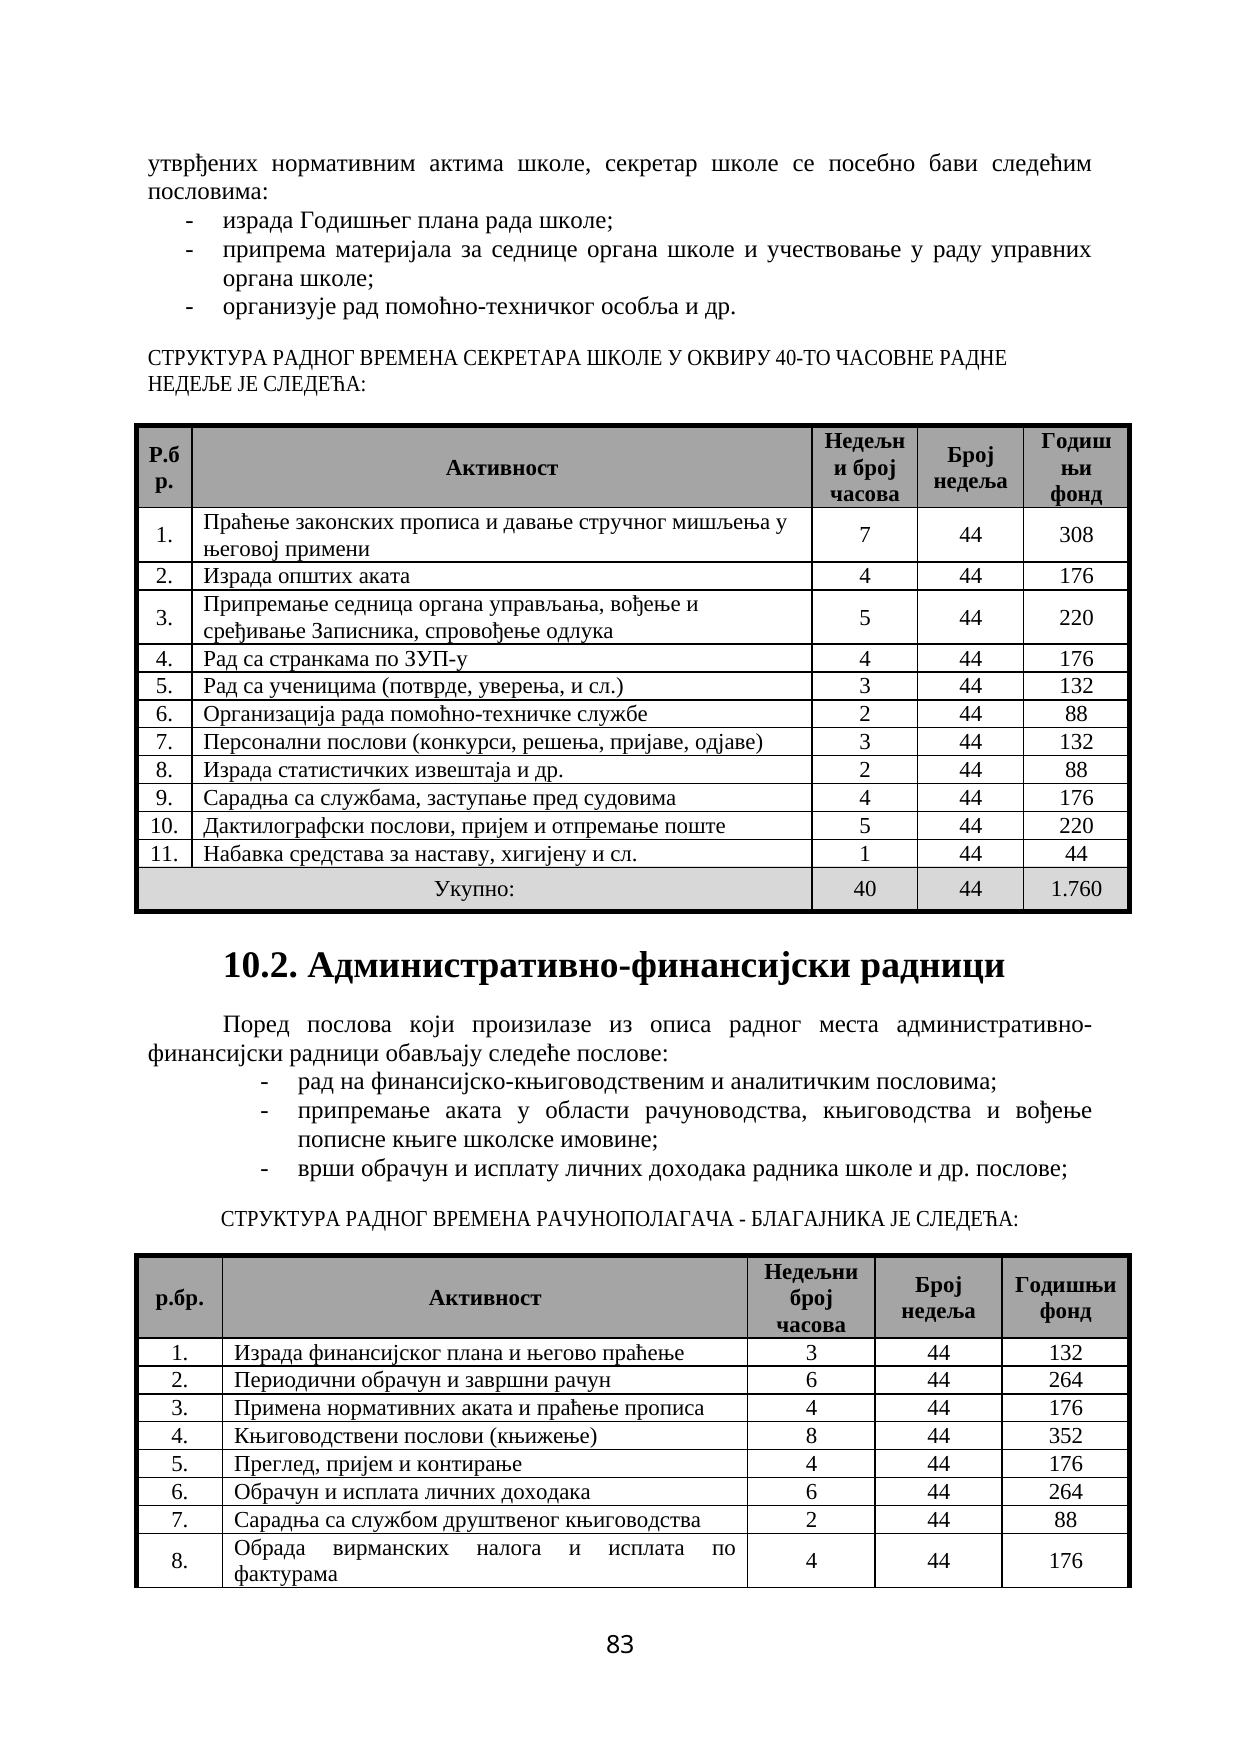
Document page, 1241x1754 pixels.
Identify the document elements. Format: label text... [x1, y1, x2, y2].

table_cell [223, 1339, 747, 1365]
list рад на финансијско-књиговодственим и аналитичким пословима; [260, 1066, 1093, 1095]
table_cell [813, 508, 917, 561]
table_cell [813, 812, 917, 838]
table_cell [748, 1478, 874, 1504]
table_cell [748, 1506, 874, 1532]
text СТРУКТУРА РАДНОГ ВРЕМЕНА СЕКРЕТАРА ШКОЛЕ У ОКВИРУ 40-ТО ЧАСОВНЕ РАДНЕ НЕДЕЉЕ ЈЕ СЛЕДЕЋА: [148, 344, 1093, 397]
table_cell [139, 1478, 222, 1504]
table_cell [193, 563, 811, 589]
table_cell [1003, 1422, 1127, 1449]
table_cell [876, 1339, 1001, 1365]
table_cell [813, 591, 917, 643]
list врши обрачун и исплату личних доходака радника школе и др. послове; [260, 1153, 1093, 1181]
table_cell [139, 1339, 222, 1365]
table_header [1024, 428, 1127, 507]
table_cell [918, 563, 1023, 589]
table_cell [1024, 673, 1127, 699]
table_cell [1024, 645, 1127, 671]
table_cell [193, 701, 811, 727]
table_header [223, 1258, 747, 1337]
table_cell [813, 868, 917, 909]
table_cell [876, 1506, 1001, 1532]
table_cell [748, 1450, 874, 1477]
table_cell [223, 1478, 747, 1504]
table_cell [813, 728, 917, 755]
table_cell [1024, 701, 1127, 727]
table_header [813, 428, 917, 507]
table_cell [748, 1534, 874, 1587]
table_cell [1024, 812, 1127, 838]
list припрема материјала за седнице органа школе и учествовање у раду управних органа школе; [185, 234, 1093, 291]
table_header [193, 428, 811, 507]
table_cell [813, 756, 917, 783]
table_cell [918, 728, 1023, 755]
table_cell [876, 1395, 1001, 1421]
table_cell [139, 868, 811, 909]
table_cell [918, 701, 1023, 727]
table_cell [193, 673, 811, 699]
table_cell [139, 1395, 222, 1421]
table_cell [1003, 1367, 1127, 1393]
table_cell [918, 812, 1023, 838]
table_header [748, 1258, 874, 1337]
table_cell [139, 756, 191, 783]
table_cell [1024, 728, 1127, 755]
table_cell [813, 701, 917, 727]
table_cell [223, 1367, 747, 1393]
list израда Годишњег плана рада школе; [185, 205, 1093, 234]
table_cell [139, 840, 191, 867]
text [148, 148, 1093, 205]
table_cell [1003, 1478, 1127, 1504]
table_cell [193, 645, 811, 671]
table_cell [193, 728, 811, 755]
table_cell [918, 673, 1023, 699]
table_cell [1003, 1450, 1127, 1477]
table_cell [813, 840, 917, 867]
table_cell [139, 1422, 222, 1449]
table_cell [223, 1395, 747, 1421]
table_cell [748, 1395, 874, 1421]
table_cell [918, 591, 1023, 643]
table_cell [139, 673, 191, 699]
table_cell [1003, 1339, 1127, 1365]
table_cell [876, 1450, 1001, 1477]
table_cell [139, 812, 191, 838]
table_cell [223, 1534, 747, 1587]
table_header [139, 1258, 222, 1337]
text 10.2. Административно-финансијски радници [148, 942, 1093, 985]
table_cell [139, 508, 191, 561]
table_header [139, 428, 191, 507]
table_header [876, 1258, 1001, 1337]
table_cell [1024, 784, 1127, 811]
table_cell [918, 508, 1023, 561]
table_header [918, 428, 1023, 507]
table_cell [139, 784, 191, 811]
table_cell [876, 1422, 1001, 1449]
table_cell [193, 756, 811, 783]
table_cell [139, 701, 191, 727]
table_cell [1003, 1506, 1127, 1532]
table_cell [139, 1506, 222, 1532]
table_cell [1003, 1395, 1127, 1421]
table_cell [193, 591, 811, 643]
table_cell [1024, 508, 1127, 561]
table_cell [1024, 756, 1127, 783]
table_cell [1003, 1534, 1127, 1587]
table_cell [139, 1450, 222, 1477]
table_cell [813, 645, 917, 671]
text СТРУКТУРА РАДНОГ ВРЕМЕНА РАЧУНОПОЛАГАЧА - БЛАГАЈНИКА ЈЕ СЛЕДЕЋА: [148, 1205, 1093, 1232]
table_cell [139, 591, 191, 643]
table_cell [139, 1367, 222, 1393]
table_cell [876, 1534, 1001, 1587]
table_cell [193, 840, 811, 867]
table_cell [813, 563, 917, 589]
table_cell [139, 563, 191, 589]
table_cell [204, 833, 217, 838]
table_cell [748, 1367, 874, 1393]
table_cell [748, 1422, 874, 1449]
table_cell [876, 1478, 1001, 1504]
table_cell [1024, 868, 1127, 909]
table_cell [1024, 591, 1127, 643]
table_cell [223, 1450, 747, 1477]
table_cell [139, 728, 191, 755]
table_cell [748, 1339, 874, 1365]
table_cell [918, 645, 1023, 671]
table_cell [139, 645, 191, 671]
list припремање аката у области рачуноводства, књиговодства и вођење пописне књиге школске имовине; [260, 1095, 1093, 1153]
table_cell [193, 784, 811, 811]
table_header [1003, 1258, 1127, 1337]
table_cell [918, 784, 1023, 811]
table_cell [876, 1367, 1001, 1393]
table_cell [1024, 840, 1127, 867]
text Поред послова који произилазе из описа радног места административно-финансијски радници обављају следеће послове: [148, 1009, 1093, 1066]
list организује рад помоћно-техничког особља и др. [185, 291, 1093, 320]
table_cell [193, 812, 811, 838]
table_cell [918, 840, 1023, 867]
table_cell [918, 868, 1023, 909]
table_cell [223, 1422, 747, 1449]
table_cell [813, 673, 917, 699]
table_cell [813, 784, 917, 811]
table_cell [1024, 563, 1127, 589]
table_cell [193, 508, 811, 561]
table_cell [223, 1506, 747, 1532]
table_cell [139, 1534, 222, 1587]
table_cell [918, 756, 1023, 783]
